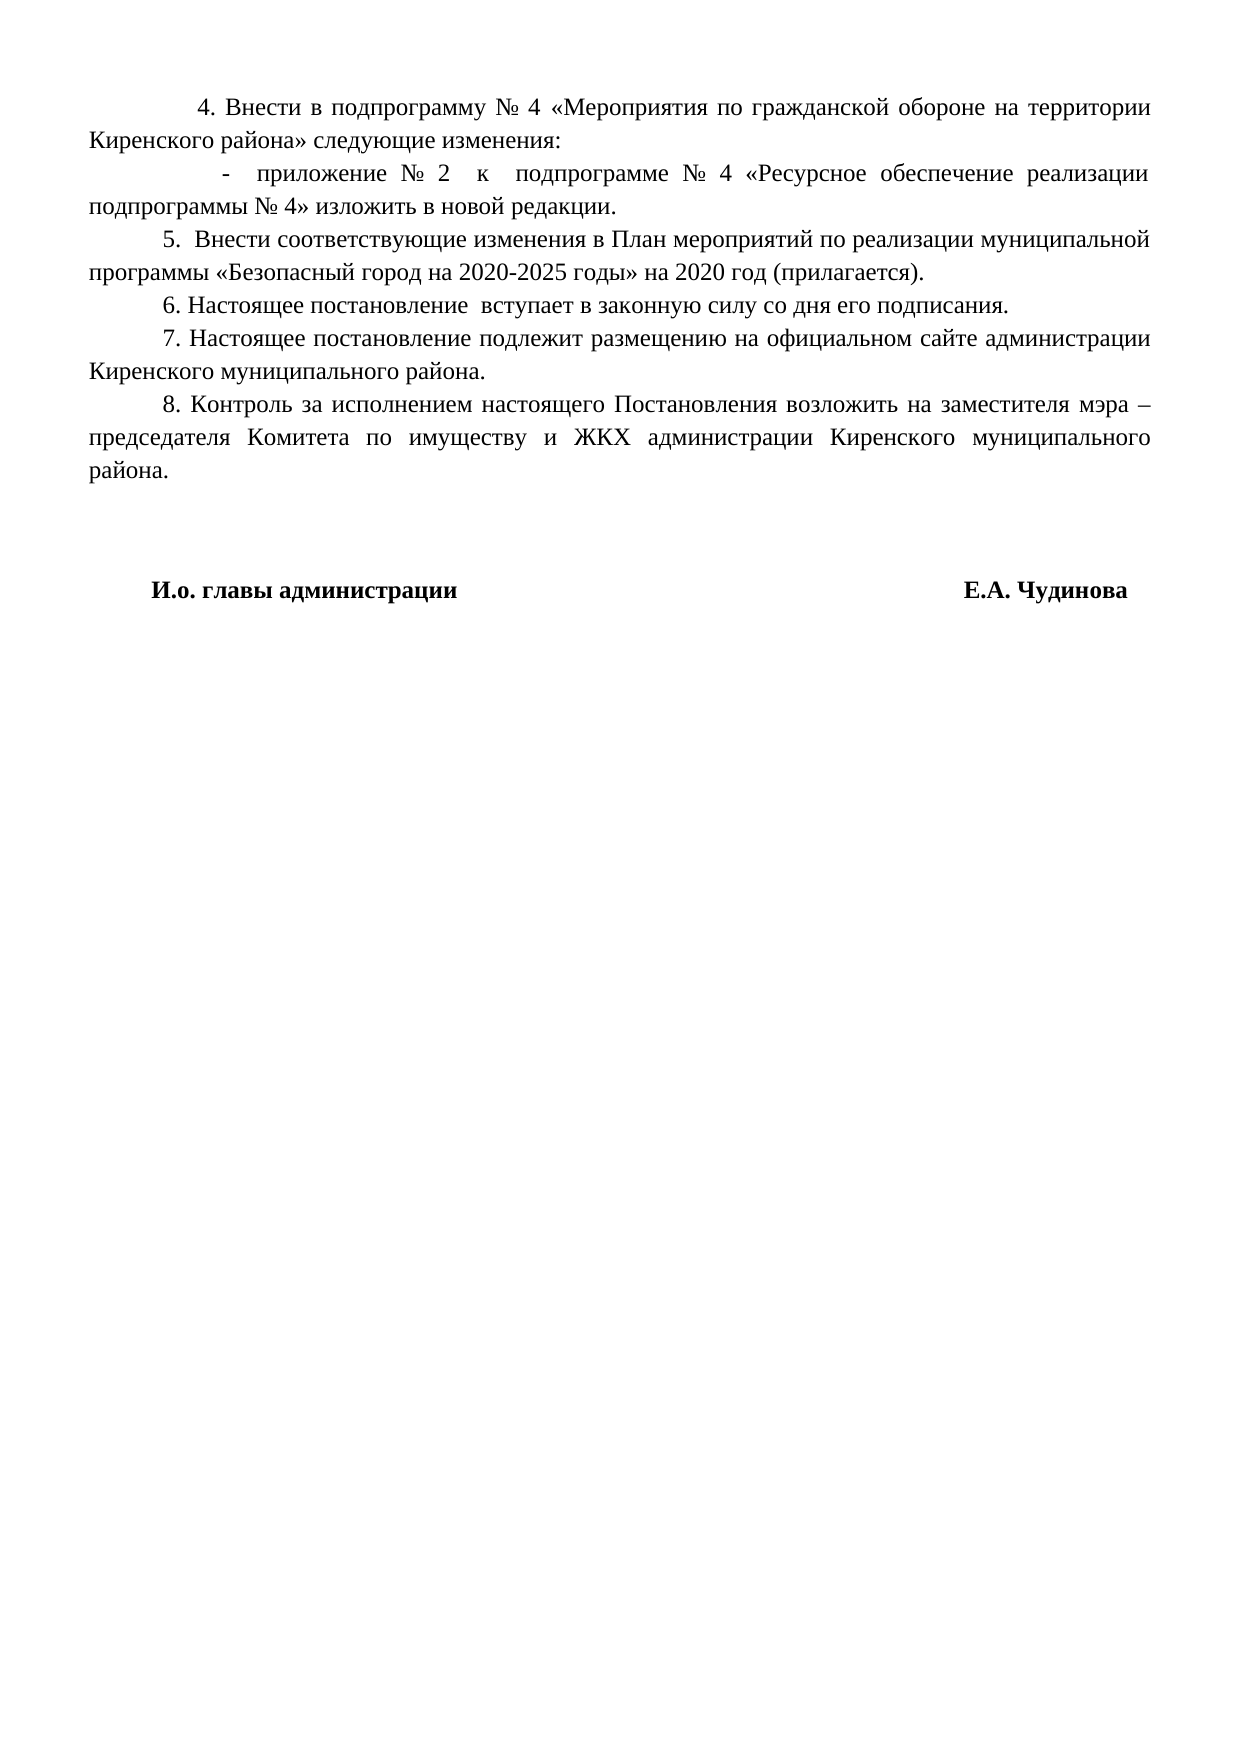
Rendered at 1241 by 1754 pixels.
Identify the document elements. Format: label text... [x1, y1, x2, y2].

text 5. Внести соответствующие изменения в План мероприятий по реализации муниципальной программы «Безопасный город на 2020-2025 годы» на 2020 год (прилагается). [89, 224, 1152, 286]
text 8. Контроль за исполнением настоящего Постановления возложить на заместителя мэра – председателя Комитета по имуществу и ЖКХ администрации Киренского муниципального района. [89, 389, 1152, 484]
text - приложение № 2 к подпрограмме № 4 «Ресурсное обеспечение реализации подпрограммы № 4» изложить в новой редакции. [89, 158, 1152, 220]
text И.о. главы администрации Е.А. Чудинова [89, 575, 1152, 603]
text 4. Внести в подпрограмму № 4 «Мероприятия по гражданской обороне на территории Киренского района» следующие изменения: [89, 92, 1152, 154]
text 7. Настоящее постановление подлежит размещению на официальном сайте администрации Киренского муниципального района. [89, 323, 1152, 385]
text 6. Настоящее постановление вступает в законную силу со дня его подписания. [89, 290, 1152, 319]
